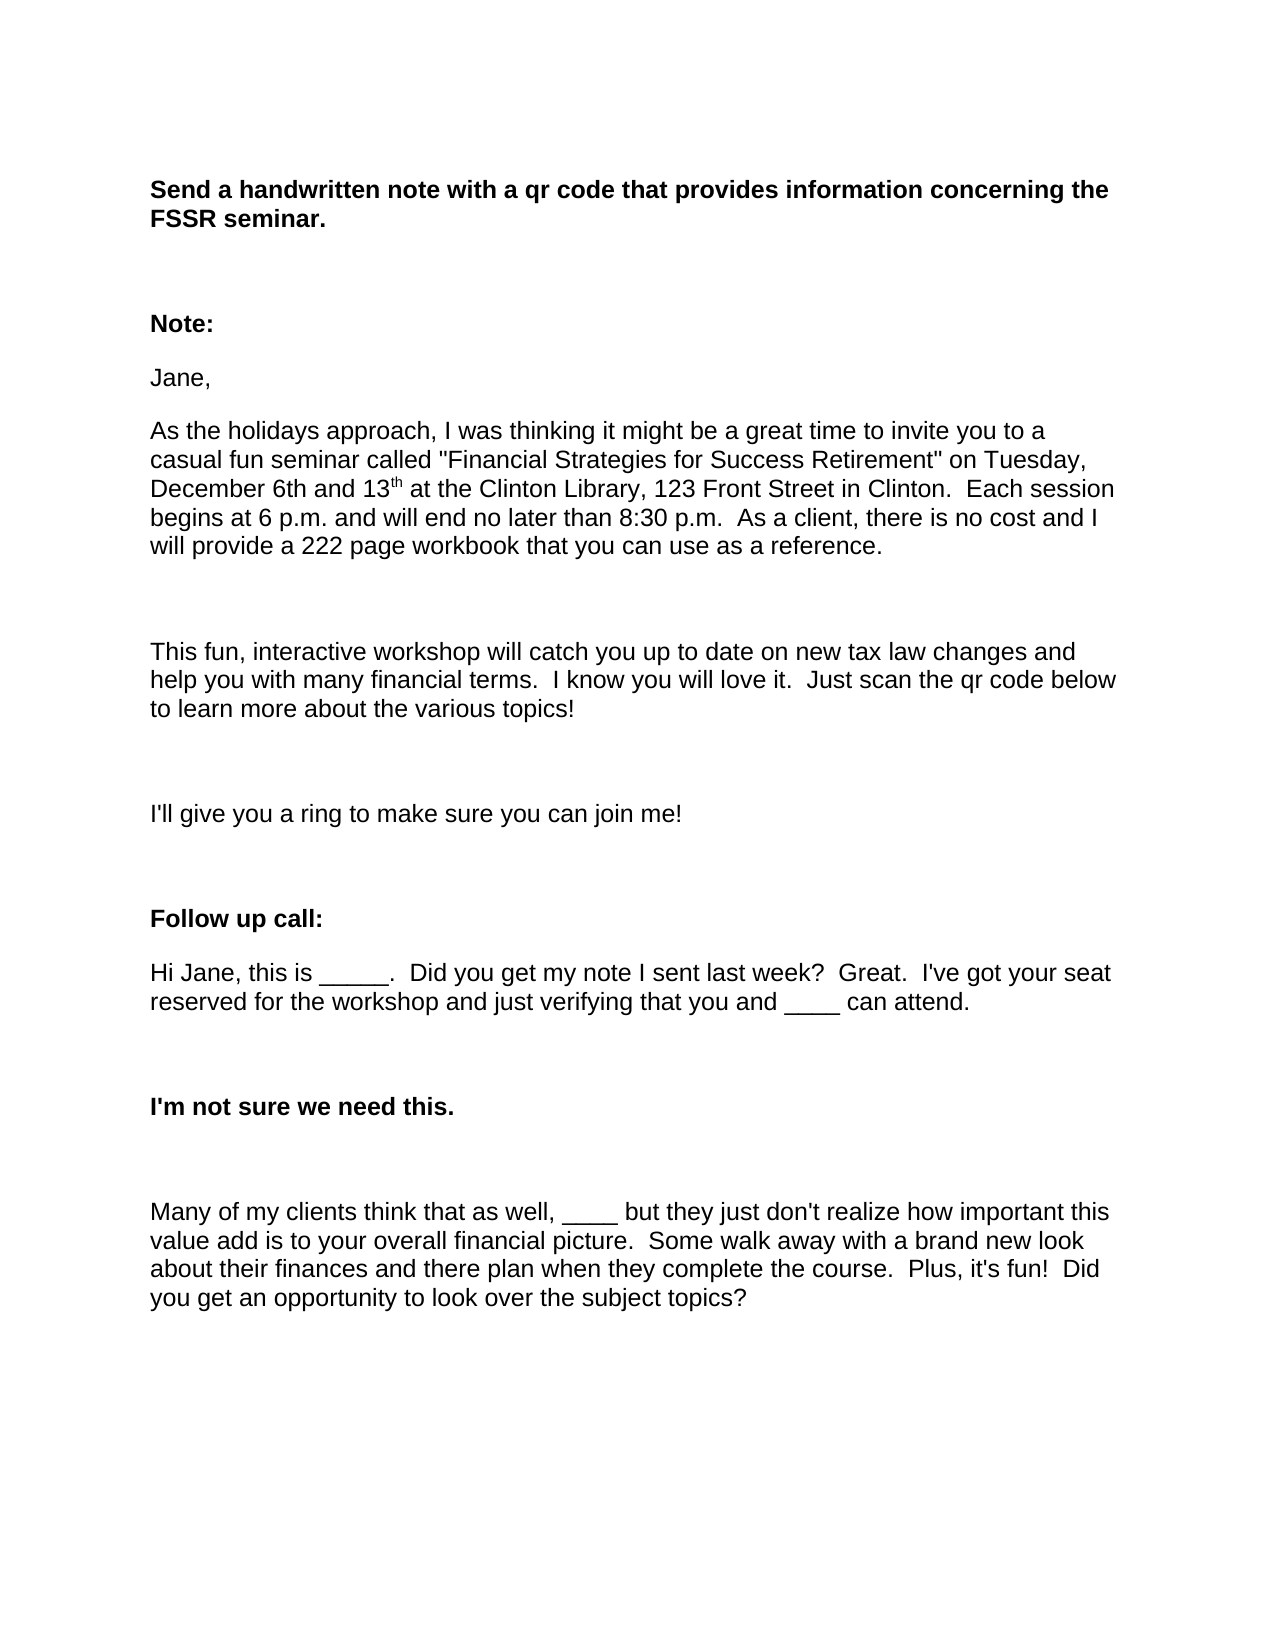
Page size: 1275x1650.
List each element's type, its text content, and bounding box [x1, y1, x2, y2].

text I'm not sure we need this. [150, 1092, 1125, 1121]
text As the holidays approach, I was thinking it might be a great time to invite you to a casual fun seminar called "Financial Strategies for Success Retirement" on Tuesday, December 6th and 13th at the Clinton Library, 123 Front Street in Clinton. Each session begins at 6 p.m. and will end no later than 8:30 p.m. As a client, there is no cost and I will provide a 222 page workbook that you can use as a reference. [150, 416, 1125, 560]
text Note: [150, 309, 1125, 338]
text Send a handwritten note with a qr code that provides information concerning the FSSR seminar. [150, 175, 1125, 232]
text Many of my clients think that as well, ____ but they just don't realize how important this value add is to your overall financial picture. Some walk away with a brand new look about their finances and there plan when they complete the course. Plus, it's fun! Did you get an opportunity to look over the subject topics? [150, 1197, 1125, 1312]
text Jane, [150, 363, 1125, 391]
text I'll give you a ring to make sure you can join me! [150, 799, 1125, 828]
text Hi Jane, this is _____. Did you get my note I sent last week? Great. I've got your seat reserved for the workshop and just verifying that you and ____ can attend. [150, 958, 1125, 1015]
text Follow up call: [150, 904, 1125, 933]
text This fun, interactive workshop will catch you up to date on new tax law changes and help you with many financial terms. I know you will love it. Just scan the qr code below to learn more about the various topics! [150, 636, 1125, 723]
